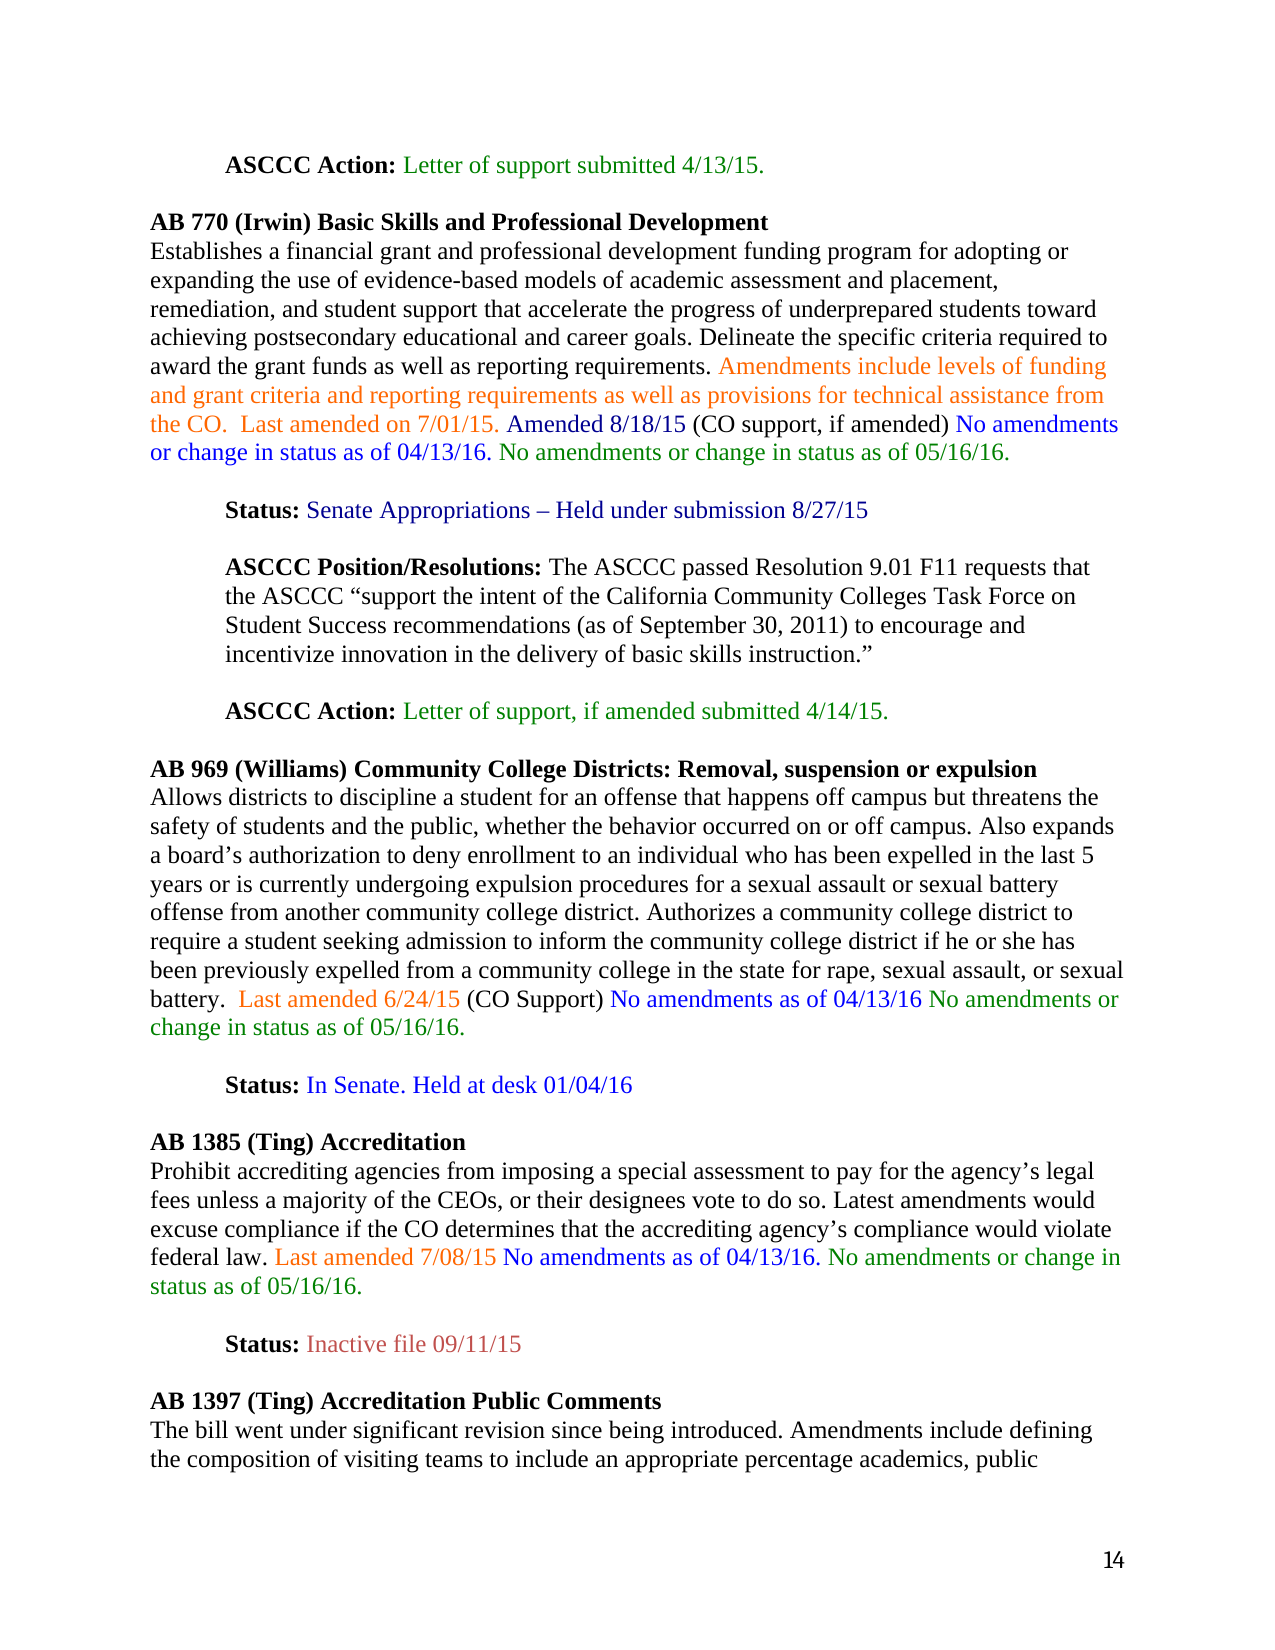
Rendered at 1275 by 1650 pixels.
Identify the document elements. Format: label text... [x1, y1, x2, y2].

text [150, 1415, 1125, 1472]
text AB 1385 (Ting) Accreditation [150, 1127, 1125, 1156]
text Status: In Senate. Held at desk 01/04/16 [150, 1070, 1125, 1099]
text AB 1397 (Ting) Accreditation Public Comments [150, 1386, 1125, 1415]
text AB 969 (Williams) Community College Districts: Removal, suspension or expulsion [150, 754, 1125, 782]
text ASCCC Action: Letter of support submitted 4/13/15. [225, 150, 1125, 179]
text Prohibit accrediting agencies from imposing a special assessment to pay for the agency’s legal fees unless a majority of the CEOs, or their designees vote to do so. Latest amendments would excuse compliance if the CO determines that the accrediting agency’s compliance would violate federal law. Last amended 7/08/15 No amendments as of 04/13/16. No amendments or change in status as of 05/16/16. [150, 1156, 1125, 1300]
text ASCCC Action: Letter of support, if amended submitted 4/14/15. [225, 696, 1125, 725]
text Establishes a financial grant and professional development funding program for adopting or expanding the use of evidence-based models of academic assessment and placement, remediation, and student support that accelerate the progress of underprepared students toward achieving postsecondary educational and career goals. Delineate the specific criteria required to award the grant funds as well as reporting requirements. Amendments include levels of funding and grant criteria and reporting requirements as well as provisions for technical assistance from the CO. Last amended on 7/01/15. Amended 8/18/15 (CO support, if amended) No amendments or change in status as of 04/13/16. No amendments or change in status as of 05/16/16. [150, 236, 1125, 466]
text Status: Inactive file 09/11/15 [150, 1329, 1125, 1357]
text AB 770 (Irwin) Basic Skills and Professional Development [150, 207, 1125, 236]
text Allows districts to discipline a student for an offense that happens off campus but threatens the safety of students and the public, whether the behavior occurred on or off campus. Also expands a board’s authorization to deny enrollment to an individual who has been expelled in the last 5 years or is currently undergoing expulsion procedures for a sexual assault or sexual battery offense from another community college district. Authorizes a community college district to require a student seeking admission to inform the community college district if he or she has been previously expelled from a community college in the state for rape, sexual assault, or sexual battery. Last amended 6/24/15 (CO Support) No amendments as of 04/13/16 No amendments or change in status as of 05/16/16. [150, 782, 1125, 1041]
text Status: Senate Appropriations – Held under submission 8/27/15 [225, 495, 1125, 524]
text ASCCC Position/Resolutions: The ASCCC passed Resolution 9.01 F11 requests that the ASCCC “support the intent of the California Community Colleges Task Force on Student Success recommendations (as of September 30, 2011) to encourage and incentivize innovation in the delivery of basic skills instruction.” [225, 552, 1125, 667]
